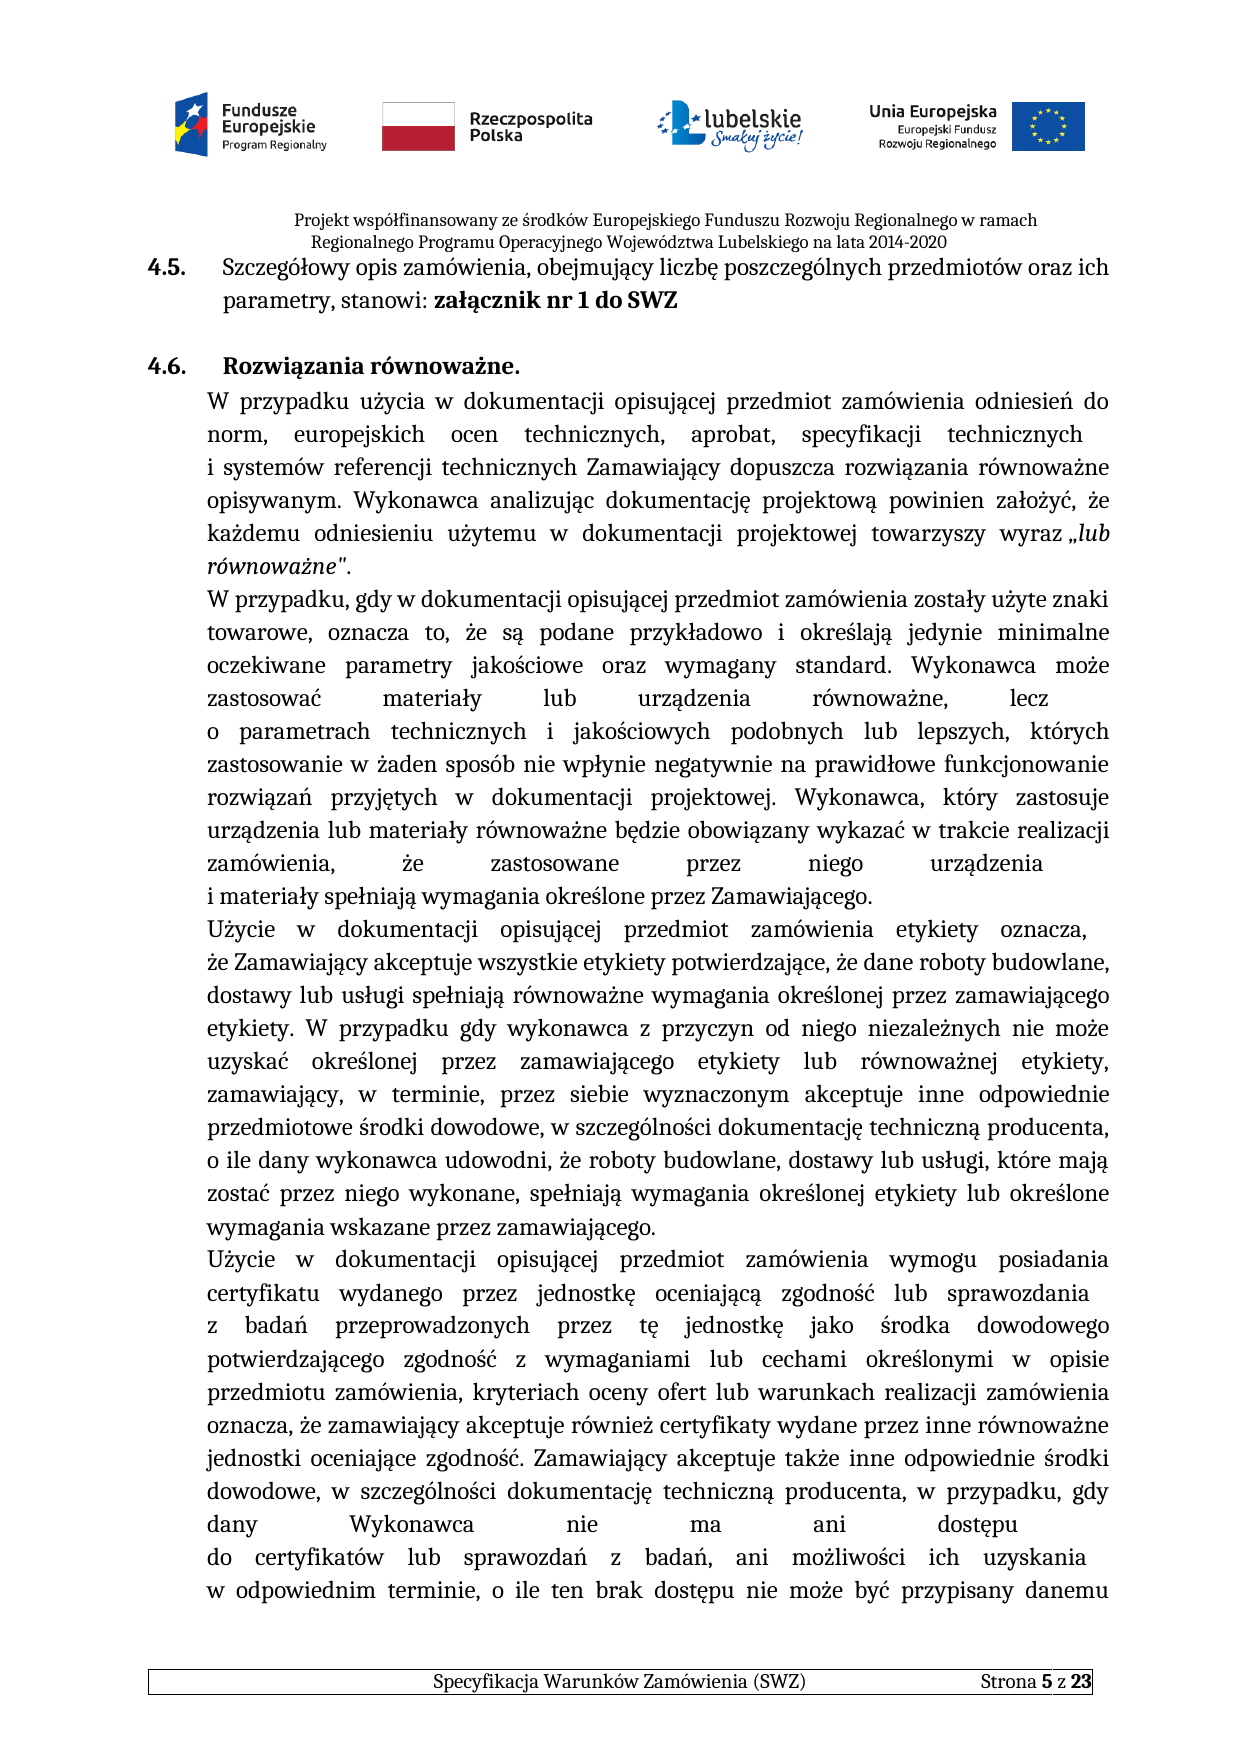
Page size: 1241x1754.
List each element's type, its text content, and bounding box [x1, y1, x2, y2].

list Szczegółowy opis zamówienia, obejmujący liczbę poszczególnych przedmiotów oraz ich parametry, stanowi: załącznik nr 1 do SWZ [148, 253, 1110, 314]
list Rozwiązania równoważne. [148, 352, 1110, 381]
list W przypadku, gdy w dokumentacji opisującej przedmiot zamówienia zostały użyte znaki towarowe, oznacza to, że są podane przykładowo i określają jedynie minimalne oczekiwane parametry jakościowe oraz wymagany standard. Wykonawca może zastosować materiały lub urządzenia równoważne, lecz o parametrach technicznych i jakościowych podobnych lub lepszych, których zastosowanie w żaden sposób nie wpłynie negatywnie na prawidłowe funkcjonowanie rozwiązań przyjętych w dokumentacji projektowej. Wykonawca, który zastosuje urządzenia lub materiały równoważne będzie obowiązany wykazać w trakcie realizacji zamówienia, że zastosowane przez niego urządzenia i materiały spełniają wymagania określone przez Zamawiającego. [207, 585, 1110, 911]
list Użycie w dokumentacji opisującej przedmiot zamówienia etykiety oznacza, że Zamawiający akceptuje wszystkie etykiety potwierdzające, że dane roboty budowlane, dostawy lub usługi spełniają równoważne wymagania określonej przez zamawiającego etykiety. W przypadku gdy wykonawca z przyczyn od niego niezależnych nie może uzyskać określonej przez zamawiającego etykiety lub równoważnej etykiety, zamawiający, w terminie, przez siebie wyznaczonym akceptuje inne odpowiednie przedmiotowe środki dowodowe, w szczególności dokumentację techniczną producenta, o ile dany wykonawca udowodni, że roboty budowlane, dostawy lub usługi, które mają zostać przez niego wykonane, spełniają wymagania określonej etykiety lub określone wymagania wskazane przez zamawiającego. [207, 915, 1110, 1241]
picture [157, 34, 1101, 210]
list W przypadku użycia w dokumentacji opisującej przedmiot zamówienia odniesień do norm, europejskich ocen technicznych, aprobat, specyfikacji technicznych i systemów referencji technicznych Zamawiający dopuszcza rozwiązania równoważne opisywanym. Wykonawca analizując dokumentację projektową powinien założyć, że każdemu odniesieniu użytemu w dokumentacji projektowej towarzyszy wyraz „lub równoważne". [207, 387, 1110, 581]
